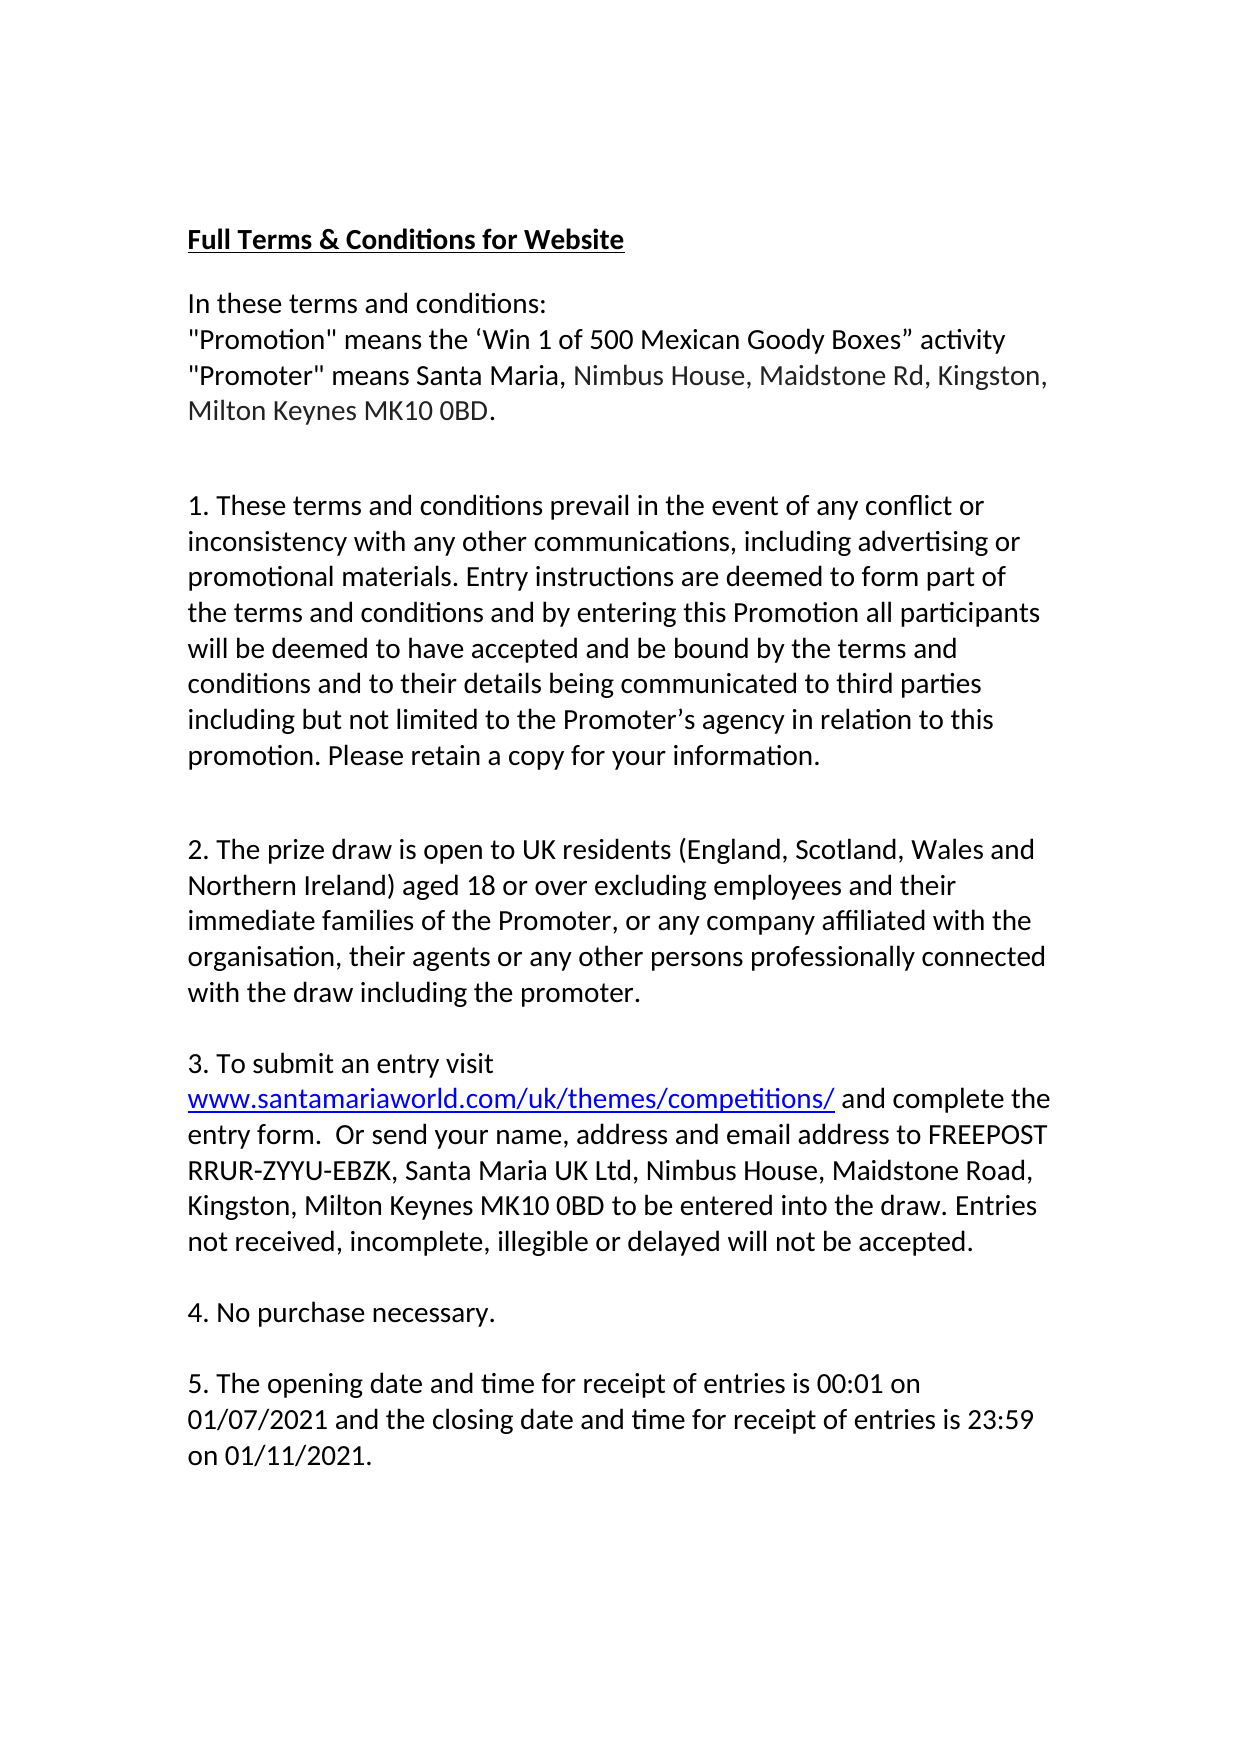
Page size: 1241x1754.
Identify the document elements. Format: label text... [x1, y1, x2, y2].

text 1. These terms and conditions prevail in the event of any conflict or inconsistency with any other communications, including advertising or promotional materials. Entry instructions are deemed to form part of the terms and conditions and by entering this Promotion all participants will be deemed to have accepted and be bound by the terms and conditions and to their details being communicated to third parties including but not limited to the Promoter’s agency in relation to this promotion. Please retain a copy for your information. [187, 487, 1053, 772]
text "Promoter" means Santa Maria, Nimbus House, Maidstone Rd, Kingston, Milton Keynes MK10 0BD. [187, 357, 1053, 428]
text Full Terms & Conditions for Website [187, 221, 1053, 257]
text 3. To submit an entry visit www.santamariaworld.com/uk/themes/competitions/ and complete the entry form. Or send your name, address and email address to FREEPOST RRUR-ZYYU-EBZK, Santa Maria UK Ltd, Nimbus House, Maidstone Road, Kingston, Milton Keynes MK10 0BD to be entered into the draw. Entries not received, incomplete, illegible or delayed will not be accepted. [187, 1045, 1053, 1259]
text 4. No purchase necessary. [187, 1294, 1053, 1330]
text In these terms and conditions: "Promotion" means the ‘Win 1 of 500 Mexican Goody Boxes” activity [187, 286, 1053, 357]
text 2. The prize draw is open to UK residents (England, Scotland, Wales and Northern Ireland) aged 18 or over excluding employees and their immediate families of the Promoter, or any company affiliated with the organisation, their agents or any other persons professionally connected with the draw including the promoter. [187, 831, 1053, 1009]
text 5. The opening date and time for receipt of entries is 00:01 on 01/07/2021 and the closing date and time for receipt of entries is 23:59 on 01/11/2021. [187, 1366, 1053, 1472]
